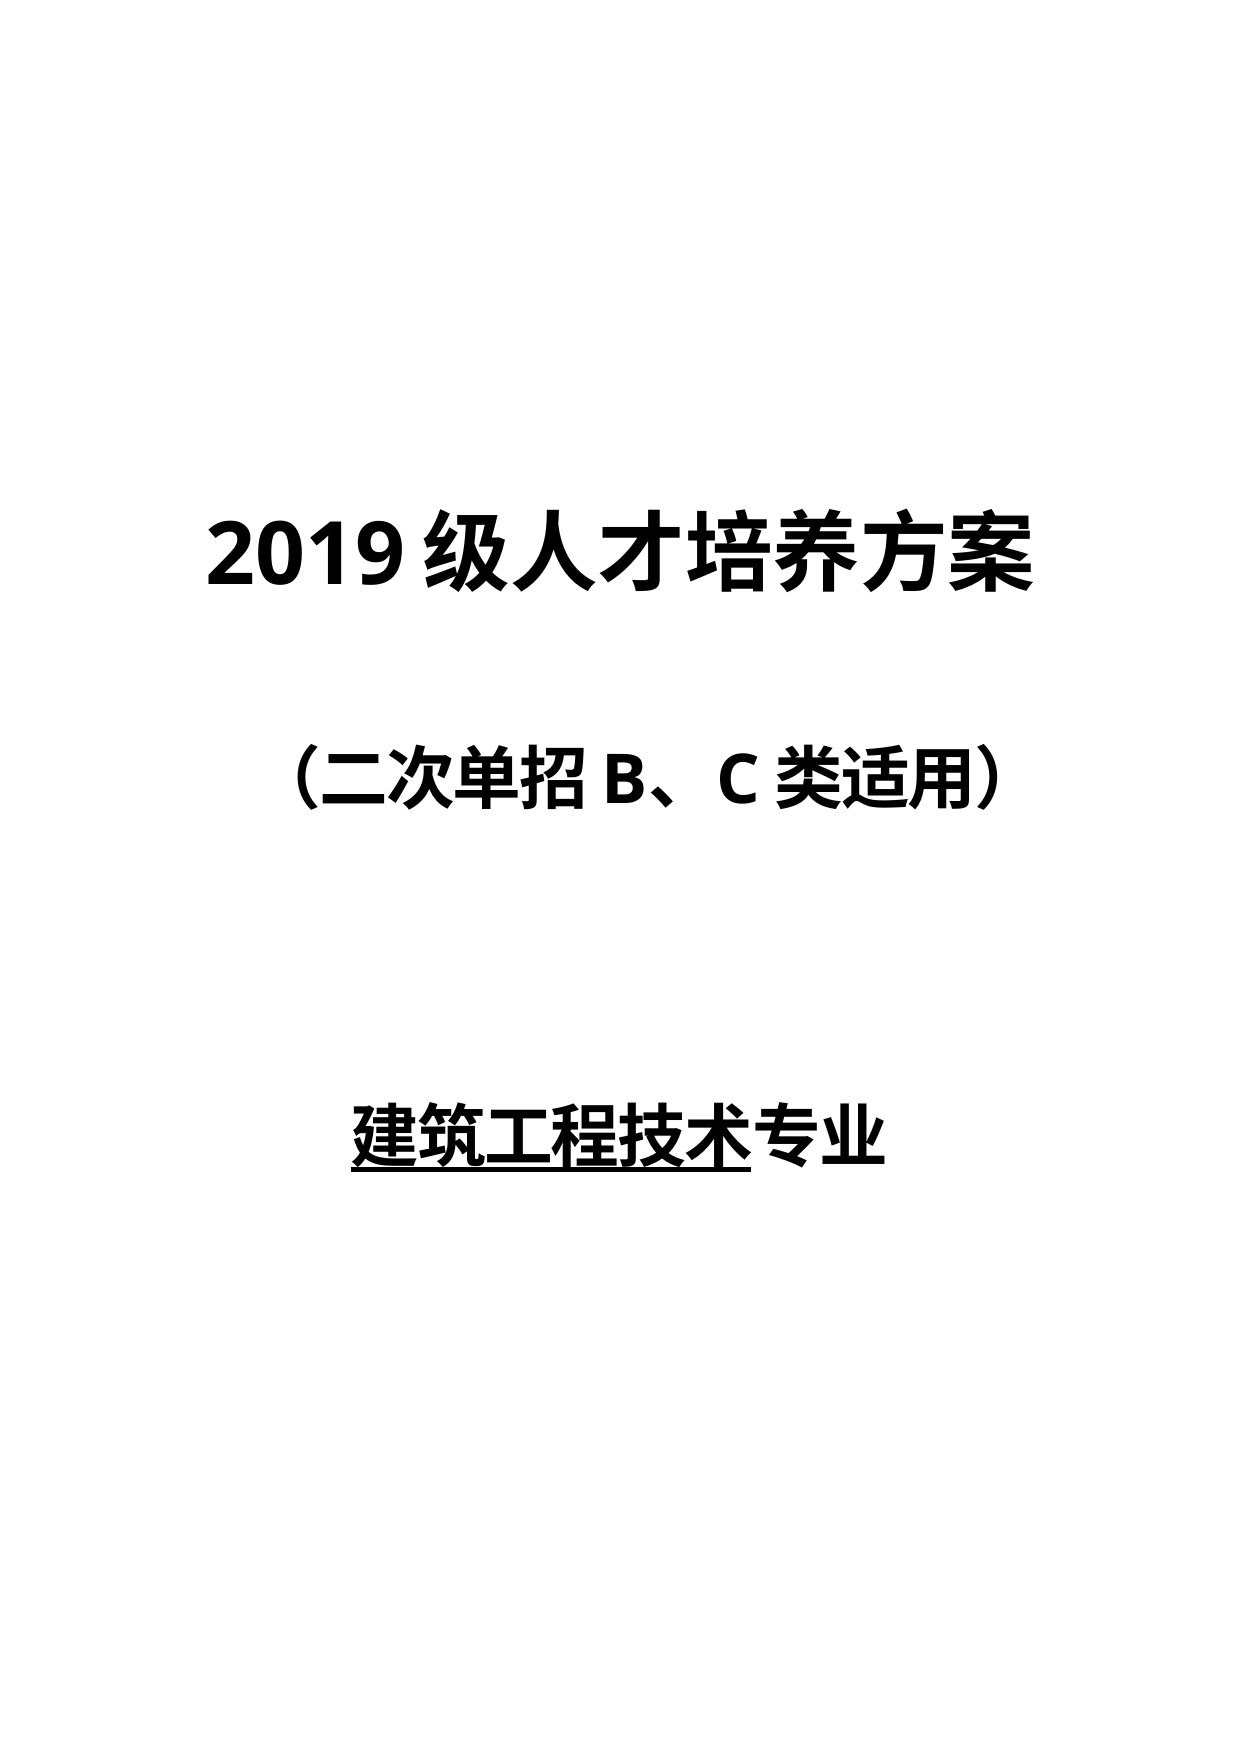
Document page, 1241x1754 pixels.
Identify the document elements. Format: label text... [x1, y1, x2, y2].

text 2019级人才培养方案 [187, 482, 1053, 612]
text （二次单招B、C类适用） [187, 709, 1053, 839]
text 建筑工程技术专业 [187, 1067, 1053, 1197]
